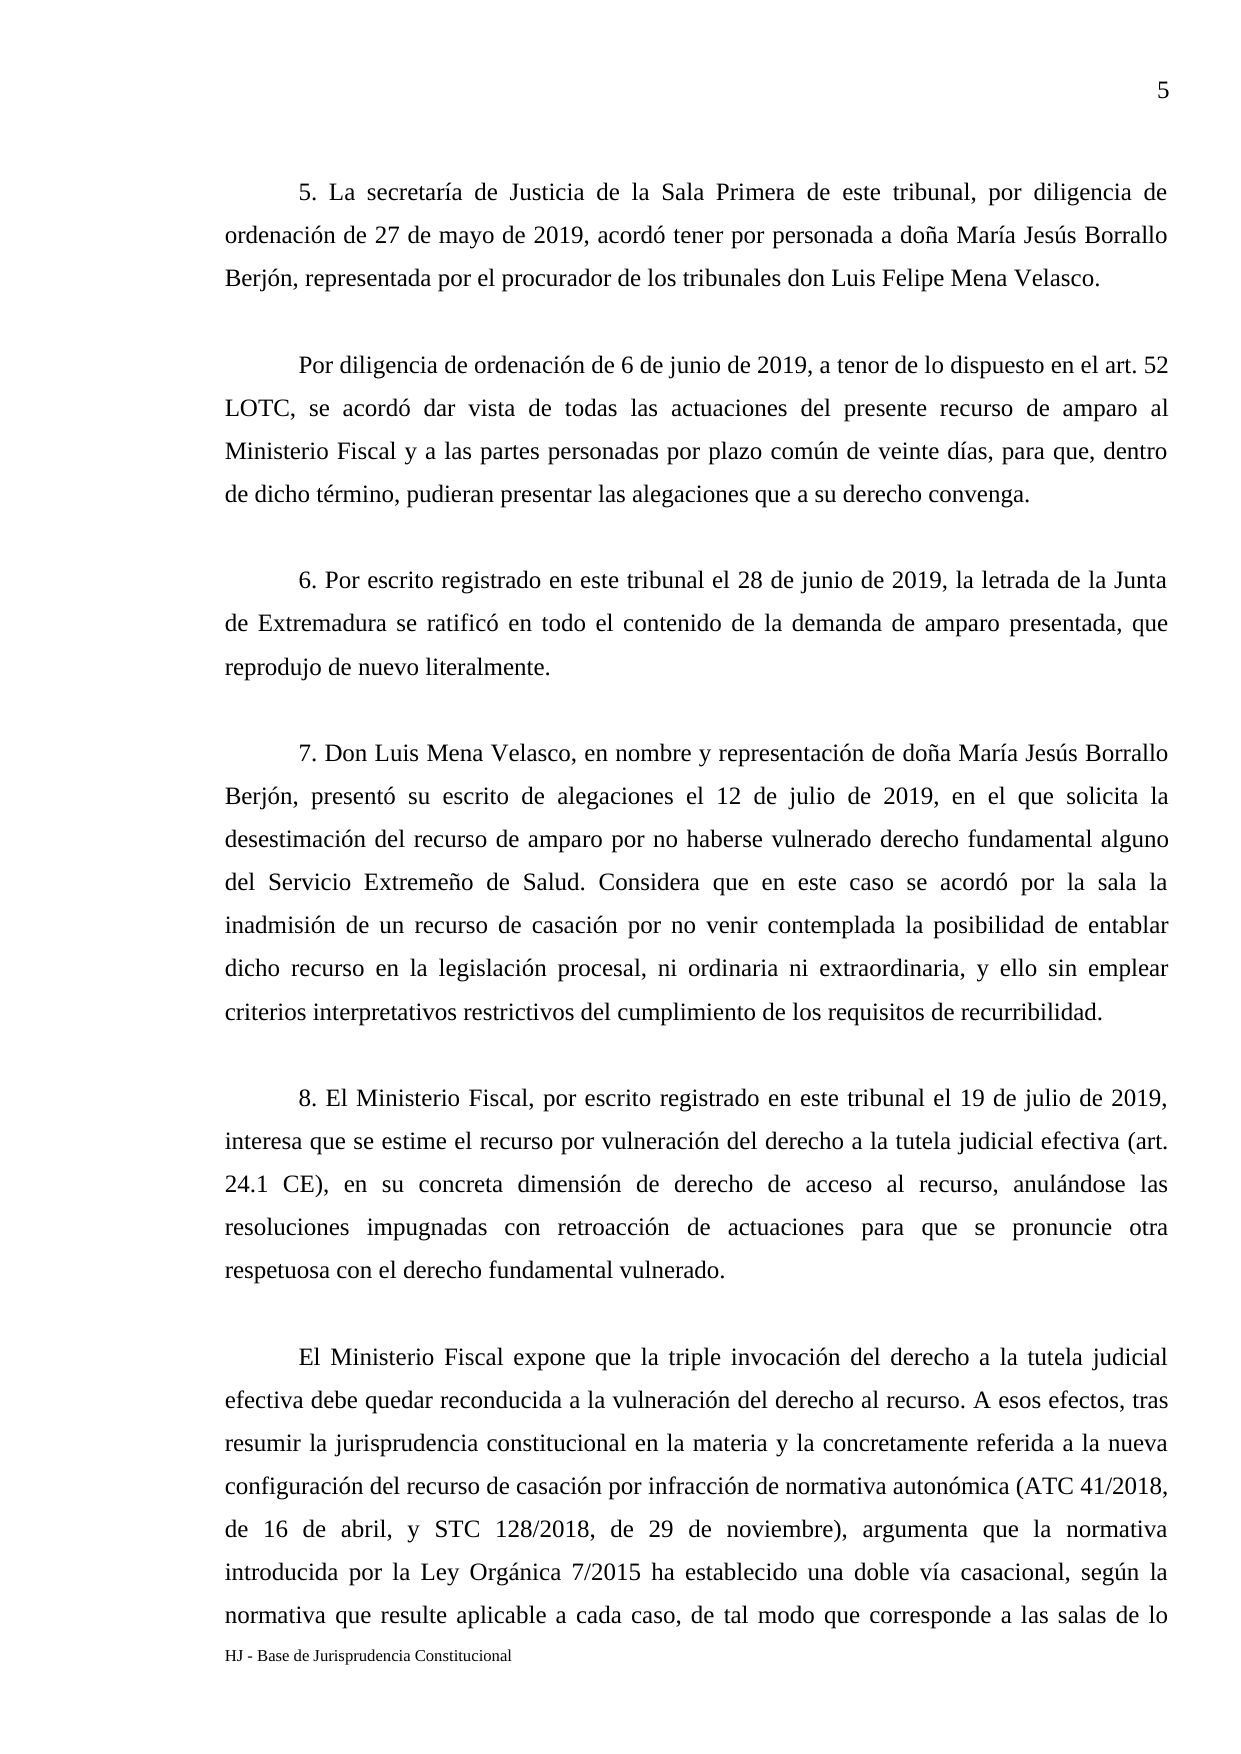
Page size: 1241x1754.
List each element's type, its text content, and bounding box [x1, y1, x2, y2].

text 6. Por escrito registrado en este tribunal el 28 de junio de 2019, la letrada de la Junta de Extremadura se ratificó en todo el contenido de la demanda de amparo presentada, que reprodujo de nuevo literalmente. [224, 565, 1169, 680]
text 7. Don Luis Mena Velasco, en nombre y representación de doña María Jesús Borrallo Berjón, presentó su escrito de alegaciones el 12 de julio de 2019, en el que solicita la desestimación del recurso de amparo por no haberse vulnerado derecho fundamental alguno del Servicio Extremeño de Salud. Considera que en este caso se acordó por la sala la inadmisión de un recurso de casación por no venir contemplada la posibilidad de entablar dicho recurso en la legislación procesal, ni ordinaria ni extraordinaria, y ello sin emplear criterios interpretativos restrictivos del cumplimiento de los requisitos de recurribilidad. [224, 738, 1169, 1025]
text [224, 1342, 1169, 1629]
text 8. El Ministerio Fiscal, por escrito registrado en este tribunal el 19 de julio de 2019, interesa que se estime el recurso por vulneración del derecho a la tutela judicial efectiva (art. 24.1 CE), en su concreta dimensión de derecho de acceso al recurso, anulándose las resoluciones impugnadas con retroacción de actuaciones para que se pronuncie otra respetuosa con el derecho fundamental vulnerado. [224, 1083, 1169, 1284]
text 5. La secretaría de Justicia de la Sala Primera de este tribunal, por diligencia de ordenación de 27 de mayo de 2019, acordó tener por personada a doña María Jesús Borrallo Berjón, representada por el procurador de los tribunales don Luis Felipe Mena Velasco. [224, 177, 1169, 292]
text Por diligencia de ordenación de 6 de junio de 2019, a tenor de lo dispuesto en el art. 52 LOTC, se acordó dar vista de todas las actuaciones del presente recurso de amparo al Ministerio Fiscal y a las partes personadas por plazo común de veinte días, para que, dentro de dicho término, pudieran presentar las alegaciones que a su derecho convenga. [224, 350, 1169, 508]
